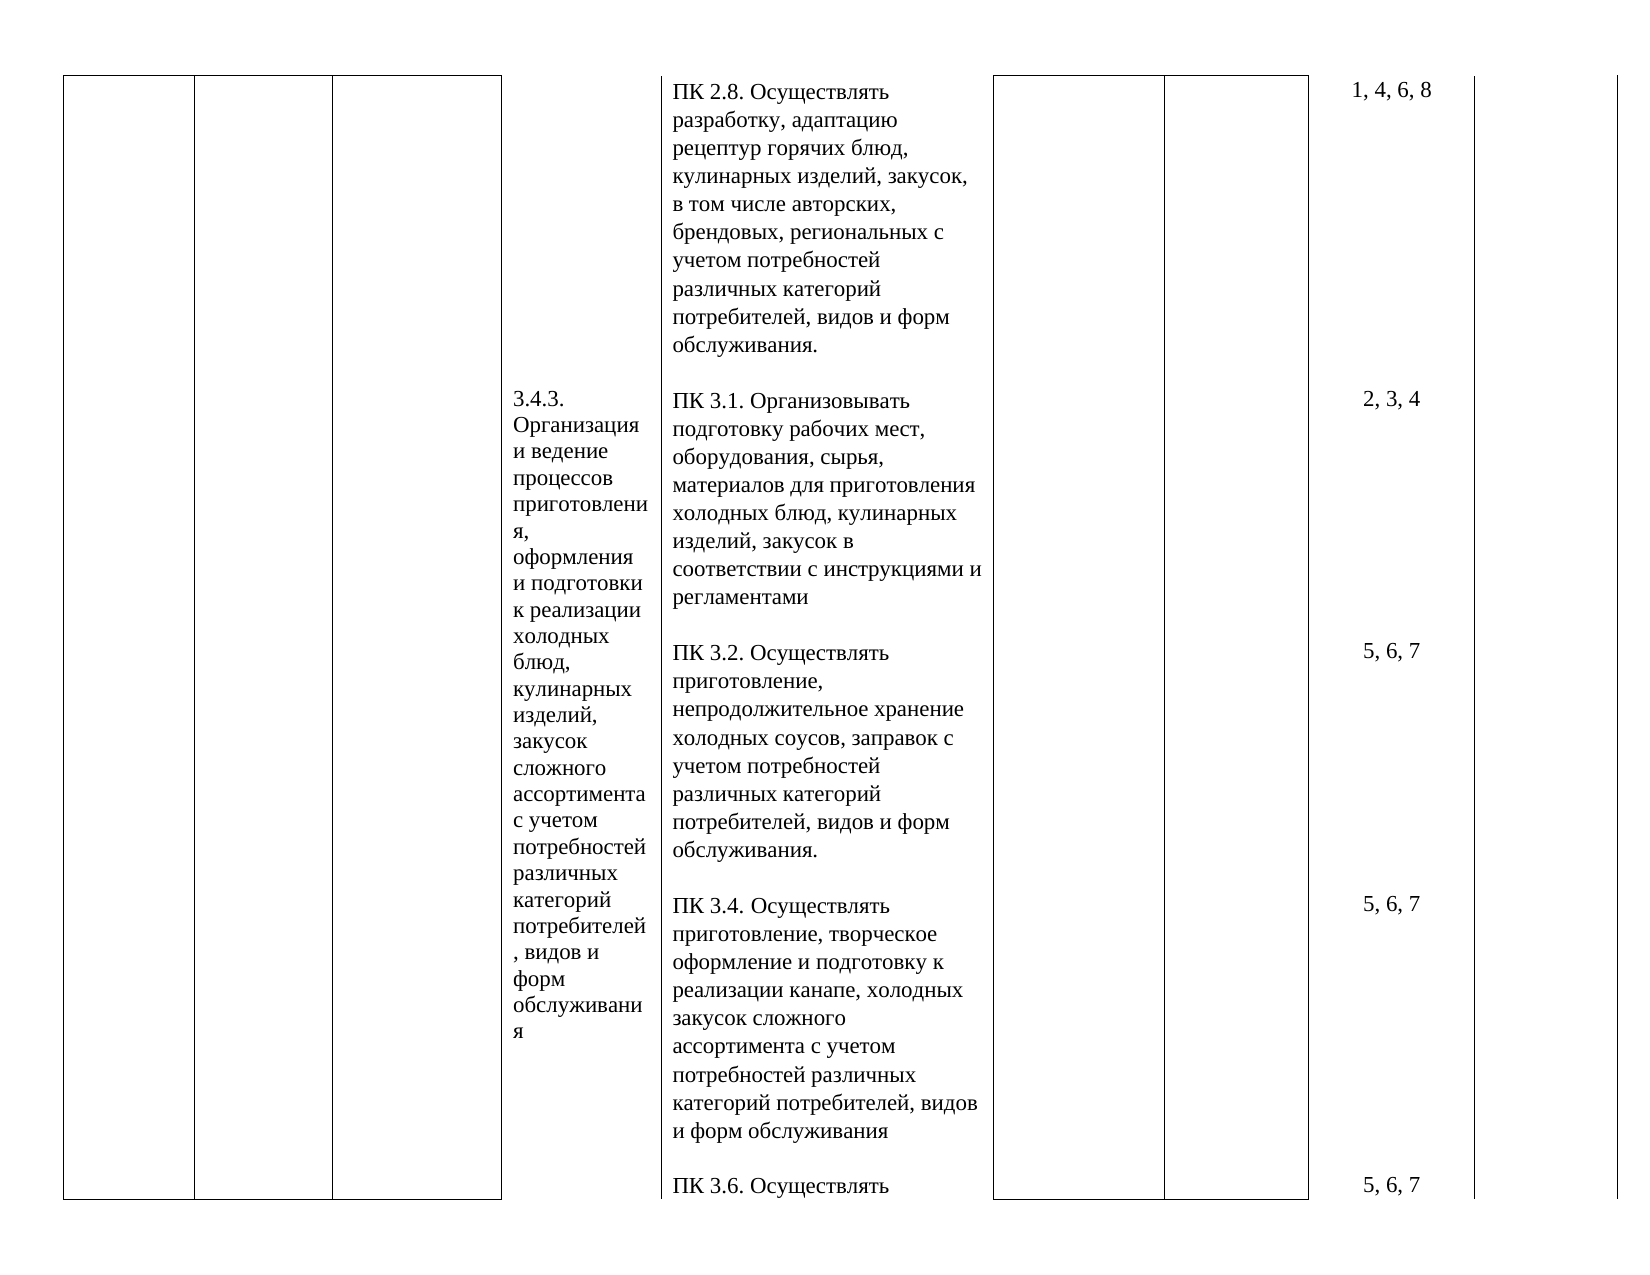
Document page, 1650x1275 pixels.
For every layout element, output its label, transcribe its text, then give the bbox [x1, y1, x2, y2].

table_cell ПК 3.1. Организовывать подготовку рабочих мест, оборудования, сырья, материалов для приготовления холодных блюд, кулинарных изделий, закусок в соответствии с инструкциями и регламентами [662, 384, 993, 636]
table_cell ПК 3.4. Осуществлять приготовление, творческое оформление и подготовку к реализации канапе, холодных закусок сложного ассортимента с учетом потребностей различных категорий потребителей, видов и форм обслуживания [662, 889, 993, 1170]
table_cell 2, 3, 4 [1309, 384, 1474, 636]
table_cell 1, 4, 6, 8 [1309, 75, 1474, 384]
table_cell 5, 6, 7 [1309, 1170, 1474, 1199]
table_cell 3.4.3. Организация и ведение процессов приготовления, оформления и подготовки к реализации холодных блюд, кулинарных изделий, закусок сложного ассортимента с учетом потребностей различных категорий потребителей, видов и форм обслуживания [502, 384, 661, 1199]
table_cell ПК 3.2. Осуществлять приготовление, непродолжительное хранение холодных соусов, заправок с учетом потребностей различных категорий потребителей, видов и форм обслуживания. [662, 636, 993, 889]
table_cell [662, 1170, 993, 1199]
table_cell 5, 6, 7 [1309, 636, 1474, 889]
table_cell 5, 6, 7 [1309, 889, 1474, 1170]
table_cell ПК 2.8. Осуществлять разработку, адаптацию рецептур горячих блюд, кулинарных изделий, закусок, в том числе авторских, брендовых, региональных с учетом потребностей различных категорий потребителей, видов и форм обслуживания. [661, 75, 993, 384]
